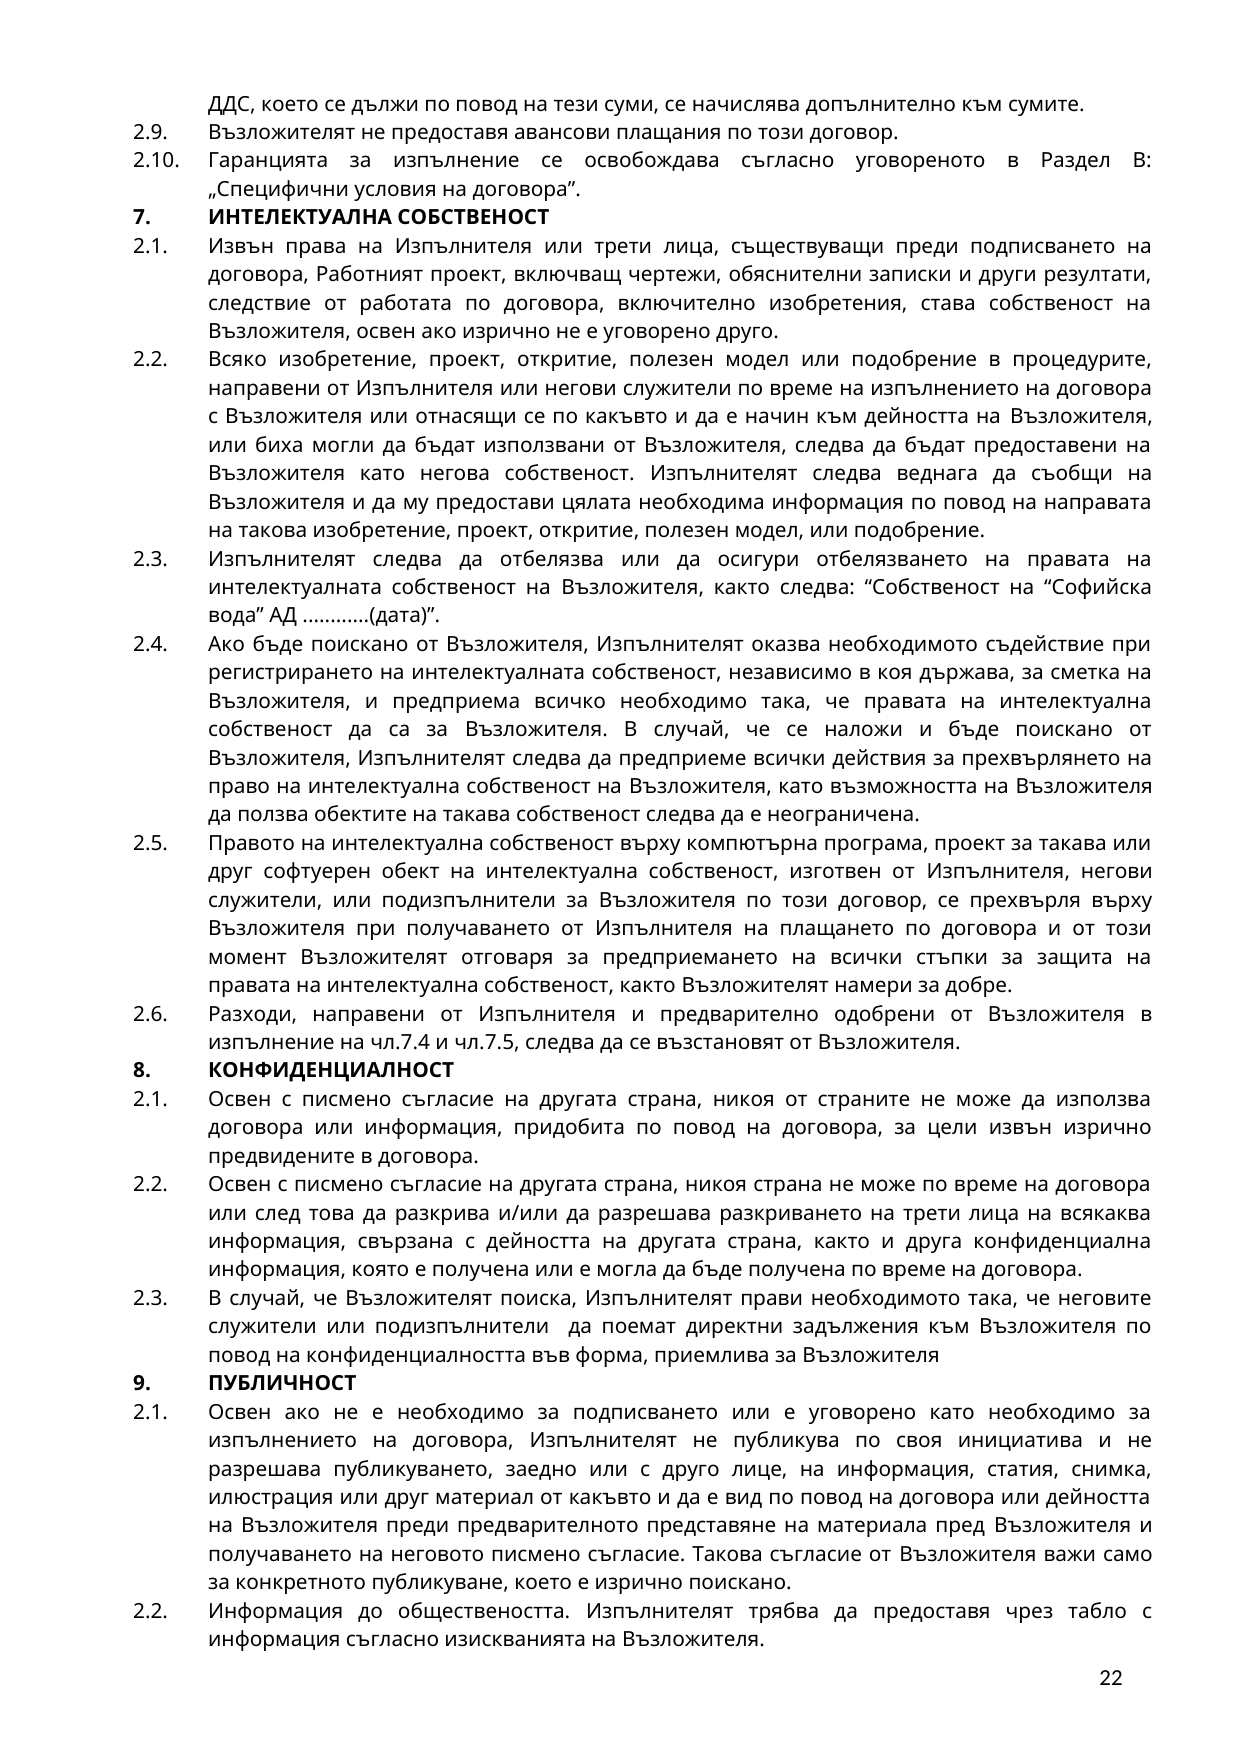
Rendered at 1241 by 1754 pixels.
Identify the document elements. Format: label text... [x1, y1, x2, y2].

list Разходи, направени от Изпълнителя и предварително одобрени от Възложителя в изпълнение на чл.7.4 и чл.7.5, следва да се възстановят от Възложителя. [133, 999, 1153, 1056]
list Ако бъде поискано от Възложителя, Изпълнителят оказва необходимото съдействие при регистрирането на интелектуалната собственост, независимо в коя държава, за сметка на Възложителя, и предприема всичко необходимо така, че правата на интелектуална собственост да са за Възложителя. В случай, че се наложи и бъде поискано от Възложителя, Изпълнителят следва да предприеме всички действия за прехвърлянето на право на интелектуална собственост на Възложителя, като възможността на Възложителя да ползва обектите на такава собственост следва да е неограничена. [133, 629, 1153, 828]
list Изпълнителят следва да отбелязва или да осигури отбелязването на правата на интелектуалната собственост на Възложителя, както следва: “Собственост на “Софийска вода” АД ............(дата)”. [133, 544, 1153, 629]
list В случай, че Възложителят поиска, Изпълнителят прави необходимото така, че неговите служители или подизпълнители да поемат директни задължения към Възложителя по повод на конфиденциалността във форма, приемлива за Възложителя [133, 1283, 1153, 1368]
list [133, 89, 1153, 117]
list Информация до обществеността. Изпълнителят трябва да предоставя чрез табло с информация съгласно изискванията на Възложителя. [133, 1596, 1153, 1653]
list Правото на интелектуална собственост върху компютърна програма, проект за такава или друг софтуерен обект на интелектуална собственост, изготвен от Изпълнителя, негови служители, или подизпълнители за Възложителя по този договор, се прехвърля върху Възложителя при получаването от Изпълнителя на плащането по договора и от този момент Възложителят отговаря за предприемането на всички стъпки за защита на правата на интелектуална собственост, както Възложителят намери за добре. [133, 828, 1153, 999]
list ИНТЕЛЕКТУАЛНА СОБСТВЕНОСТ [133, 202, 1153, 231]
list Извън права на Изпълнителя или трети лица, съществуващи преди подписването на договора, Работният проект, включващ чертежи, обяснителни записки и други резултати, следствие от работата по договора, включително изобретения, става собственост на Възложителя, освен ако изрично не е уговорено друго. [133, 231, 1153, 344]
list Освен с писмено съгласие на другата страна, никоя от страните не може да използва договора или информация, придобита по повод на договора, за цели извън изрично предвидените в договора. [133, 1084, 1153, 1169]
list ПУБЛИЧНОСТ [133, 1368, 1153, 1397]
list Освен ако не е необходимо за подписването или е уговорено като необходимо за изпълнението на договора, Изпълнителят не публикува по своя инициатива и не разрешава публикуването, заедно или с друго лице, на информация, статия, снимка, илюстрация или друг материал от какъвто и да е вид по повод на договора или дейността на Възложителя преди предварителното представяне на материала пред Възложителя и получаването на неговото писмено съгласие. Такова съгласие от Възложителя важи само за конкретното публикуване, което е изрично поискано. [133, 1397, 1153, 1596]
list Освен с писмено съгласие на другата страна, никоя страна не може по време на договора или след това да разкрива и/или да разрешава разкриването на трети лица на всякаква информация, свързана с дейността на другата страна, както и друга конфиденциална информация, която е получена или е могла да бъде получена по време на договора. [133, 1169, 1153, 1283]
list Възложителят не предоставя авансови плащания по този договор. [133, 117, 1153, 146]
list КОНФИДЕНЦИАЛНОСТ [133, 1056, 1153, 1084]
list Гаранцията за изпълнение се освобождава съгласно уговореното в Раздел В: „Специфични условия на договора”. [133, 146, 1153, 202]
list Всяко изобретение, проект, откритие, полезен модел или подобрение в процедурите, направени от Изпълнителя или негови служители по време на изпълнението на договора с Възложителя или отнасящи се по какъвто и да е начин към дейността на Възложителя, или биха могли да бъдат използвани от Възложителя, следва да бъдат предоставени на Възложителя като негова собственост. Изпълнителят следва веднага да съобщи на Възложителя и да му предостави цялата необходима информация по повод на направата на такова изобретение, проект, откритие, полезен модел, или подобрение. [133, 344, 1153, 544]
